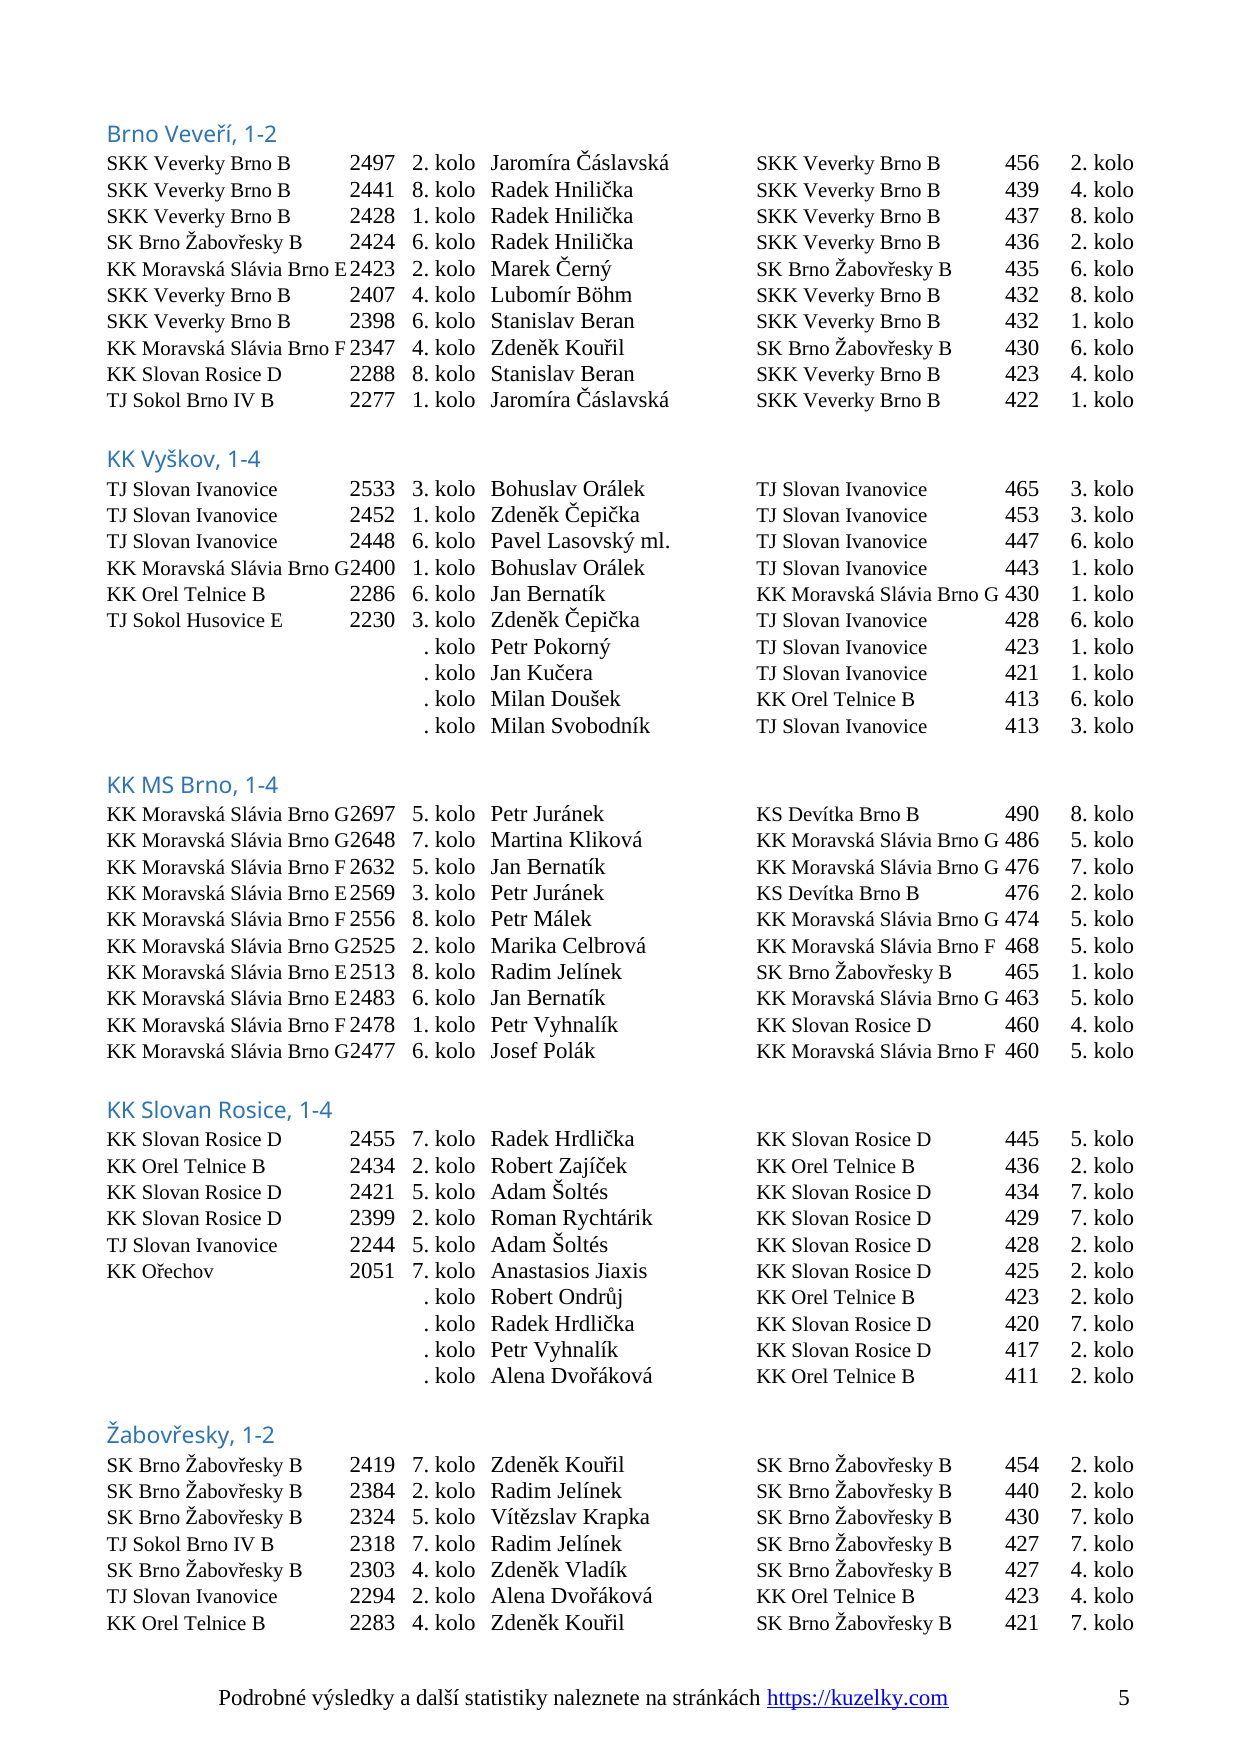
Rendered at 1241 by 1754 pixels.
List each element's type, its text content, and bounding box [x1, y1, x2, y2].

text KK Slovan Rosice D 2288 8. kolo Stanislav Beran SKK Veverky Brno B 423 4. kolo [106, 360, 1134, 387]
text . kolo Petr Vyhnalík KK Slovan Rosice D 417 2. kolo [106, 1336, 1134, 1362]
text . kolo Milan Svobodník TJ Slovan Ivanovice 413 3. kolo [106, 712, 1134, 738]
subtitle KK MS Brno, 1-4 [106, 769, 1134, 800]
text . kolo Jan Kučera TJ Slovan Ivanovice 421 1. kolo [106, 659, 1134, 686]
text SKK Veverky Brno B 2428 1. kolo Radek Hnilička SKK Veverky Brno B 437 8. kolo [106, 202, 1134, 228]
text KK Moravská Slávia Brno G 2648 7. kolo Martina Kliková KK Moravská Slávia Brno G 486 5. kolo [106, 826, 1134, 853]
subtitle KK Vyškov, 1-4 [106, 443, 1134, 475]
text KK Orel Telnice B 2286 6. kolo Jan Bernatík KK Moravská Slávia Brno G 430 1. kolo [106, 580, 1134, 606]
text SKK Veverky Brno B 2441 8. kolo Radek Hnilička SKK Veverky Brno B 439 4. kolo [106, 176, 1134, 202]
text SK Brno Žabovřesky B 2384 2. kolo Radim Jelínek SK Brno Žabovřesky B 440 2. kolo [106, 1477, 1134, 1503]
text SK Brno Žabovřesky B 2324 5. kolo Vítězslav Krapka SK Brno Žabovřesky B 430 7. kolo [106, 1503, 1134, 1530]
text KK Moravská Slávia Brno E 2569 3. kolo Petr Juránek KS Devítka Brno B 476 2. kolo [106, 879, 1134, 905]
text SKK Veverky Brno B 2407 4. kolo Lubomír Böhm SKK Veverky Brno B 432 8. kolo [106, 281, 1134, 307]
text TJ Sokol Husovice E 2230 3. kolo Zdeněk Čepička TJ Slovan Ivanovice 428 6. kolo [106, 606, 1134, 633]
text TJ Sokol Brno IV B 2277 1. kolo Jaromíra Čáslavská SKK Veverky Brno B 422 1. kolo [106, 387, 1134, 413]
text SK Brno Žabovřesky B 2424 6. kolo Radek Hnilička SKK Veverky Brno B 436 2. kolo [106, 228, 1134, 255]
text SK Brno Žabovřesky B 2419 7. kolo Zdeněk Kouřil SK Brno Žabovřesky B 454 2. kolo [106, 1451, 1134, 1477]
text TJ Slovan Ivanovice 2448 6. kolo Pavel Lasovský ml. TJ Slovan Ivanovice 447 6. kolo [106, 527, 1134, 554]
text . kolo Radek Hrdlička KK Slovan Rosice D 420 7. kolo [106, 1310, 1134, 1336]
text KK Moravská Slávia Brno F 2632 5. kolo Jan Bernatík KK Moravská Slávia Brno G 476 7. kolo [106, 853, 1134, 879]
text SKK Veverky Brno B 2398 6. kolo Stanislav Beran SKK Veverky Brno B 432 1. kolo [106, 307, 1134, 334]
text SKK Veverky Brno B 2497 2. kolo Jaromíra Čáslavská SKK Veverky Brno B 456 2. kolo [106, 149, 1134, 176]
text KK Slovan Rosice D 2399 2. kolo Roman Rychtárik KK Slovan Rosice D 429 7. kolo [106, 1204, 1134, 1231]
text KK Moravská Slávia Brno F 2556 8. kolo Petr Málek KK Moravská Slávia Brno G 474 5. kolo [106, 905, 1134, 932]
text KK Slovan Rosice D 2421 5. kolo Adam Šoltés KK Slovan Rosice D 434 7. kolo [106, 1178, 1134, 1204]
text . kolo Robert Ondrůj KK Orel Telnice B 423 2. kolo [106, 1283, 1134, 1310]
text . kolo Petr Pokorný TJ Slovan Ivanovice 423 1. kolo [106, 633, 1134, 659]
text KK Moravská Slávia Brno G 2697 5. kolo Petr Juránek KS Devítka Brno B 490 8. kolo [106, 800, 1134, 826]
text KK Moravská Slávia Brno G 2477 6. kolo Josef Polák KK Moravská Slávia Brno F 460 5. kolo [106, 1037, 1134, 1063]
text KK Moravská Slávia Brno E 2423 2. kolo Marek Černý SK Brno Žabovřesky B 435 6. kolo [106, 255, 1134, 281]
text KK Moravská Slávia Brno E 2513 8. kolo Radim Jelínek SK Brno Žabovřesky B 465 1. kolo [106, 958, 1134, 984]
subtitle KK Slovan Rosice, 1-4 [106, 1094, 1134, 1125]
text TJ Slovan Ivanovice 2294 2. kolo Alena Dvořáková KK Orel Telnice B 423 4. kolo [106, 1582, 1134, 1609]
text KK Moravská Slávia Brno G 2400 1. kolo Bohuslav Orálek TJ Slovan Ivanovice 443 1. kolo [106, 554, 1134, 580]
subtitle Brno Veveří, 1-2 [106, 118, 1134, 149]
text KK Moravská Slávia Brno F 2478 1. kolo Petr Vyhnalík KK Slovan Rosice D 460 4. kolo [106, 1011, 1134, 1037]
subtitle Žabovřesky, 1-2 [106, 1419, 1134, 1451]
text . kolo Alena Dvořáková KK Orel Telnice B 411 2. kolo [106, 1362, 1134, 1389]
text KK Slovan Rosice D 2455 7. kolo Radek Hrdlička KK Slovan Rosice D 445 5. kolo [106, 1125, 1134, 1152]
text KK Orel Telnice B 2283 4. kolo Zdeněk Kouřil SK Brno Žabovřesky B 421 7. kolo [106, 1609, 1134, 1635]
text SK Brno Žabovřesky B 2303 4. kolo Zdeněk Vladík SK Brno Žabovřesky B 427 4. kolo [106, 1556, 1134, 1582]
text TJ Slovan Ivanovice 2452 1. kolo Zdeněk Čepička TJ Slovan Ivanovice 453 3. kolo [106, 501, 1134, 527]
text . kolo Milan Doušek KK Orel Telnice B 413 6. kolo [106, 686, 1134, 712]
text TJ Slovan Ivanovice 2533 3. kolo Bohuslav Orálek TJ Slovan Ivanovice 465 3. kolo [106, 475, 1134, 501]
text KK Ořechov 2051 7. kolo Anastasios Jiaxis KK Slovan Rosice D 425 2. kolo [106, 1257, 1134, 1283]
text KK Moravská Slávia Brno G 2525 2. kolo Marika Celbrová KK Moravská Slávia Brno F 468 5. kolo [106, 932, 1134, 958]
text TJ Slovan Ivanovice 2244 5. kolo Adam Šoltés KK Slovan Rosice D 428 2. kolo [106, 1231, 1134, 1257]
text KK Moravská Slávia Brno F 2347 4. kolo Zdeněk Kouřil SK Brno Žabovřesky B 430 6. kolo [106, 334, 1134, 360]
text KK Orel Telnice B 2434 2. kolo Robert Zajíček KK Orel Telnice B 436 2. kolo [106, 1152, 1134, 1178]
text KK Moravská Slávia Brno E 2483 6. kolo Jan Bernatík KK Moravská Slávia Brno G 463 5. kolo [106, 984, 1134, 1011]
text TJ Sokol Brno IV B 2318 7. kolo Radim Jelínek SK Brno Žabovřesky B 427 7. kolo [106, 1530, 1134, 1556]
